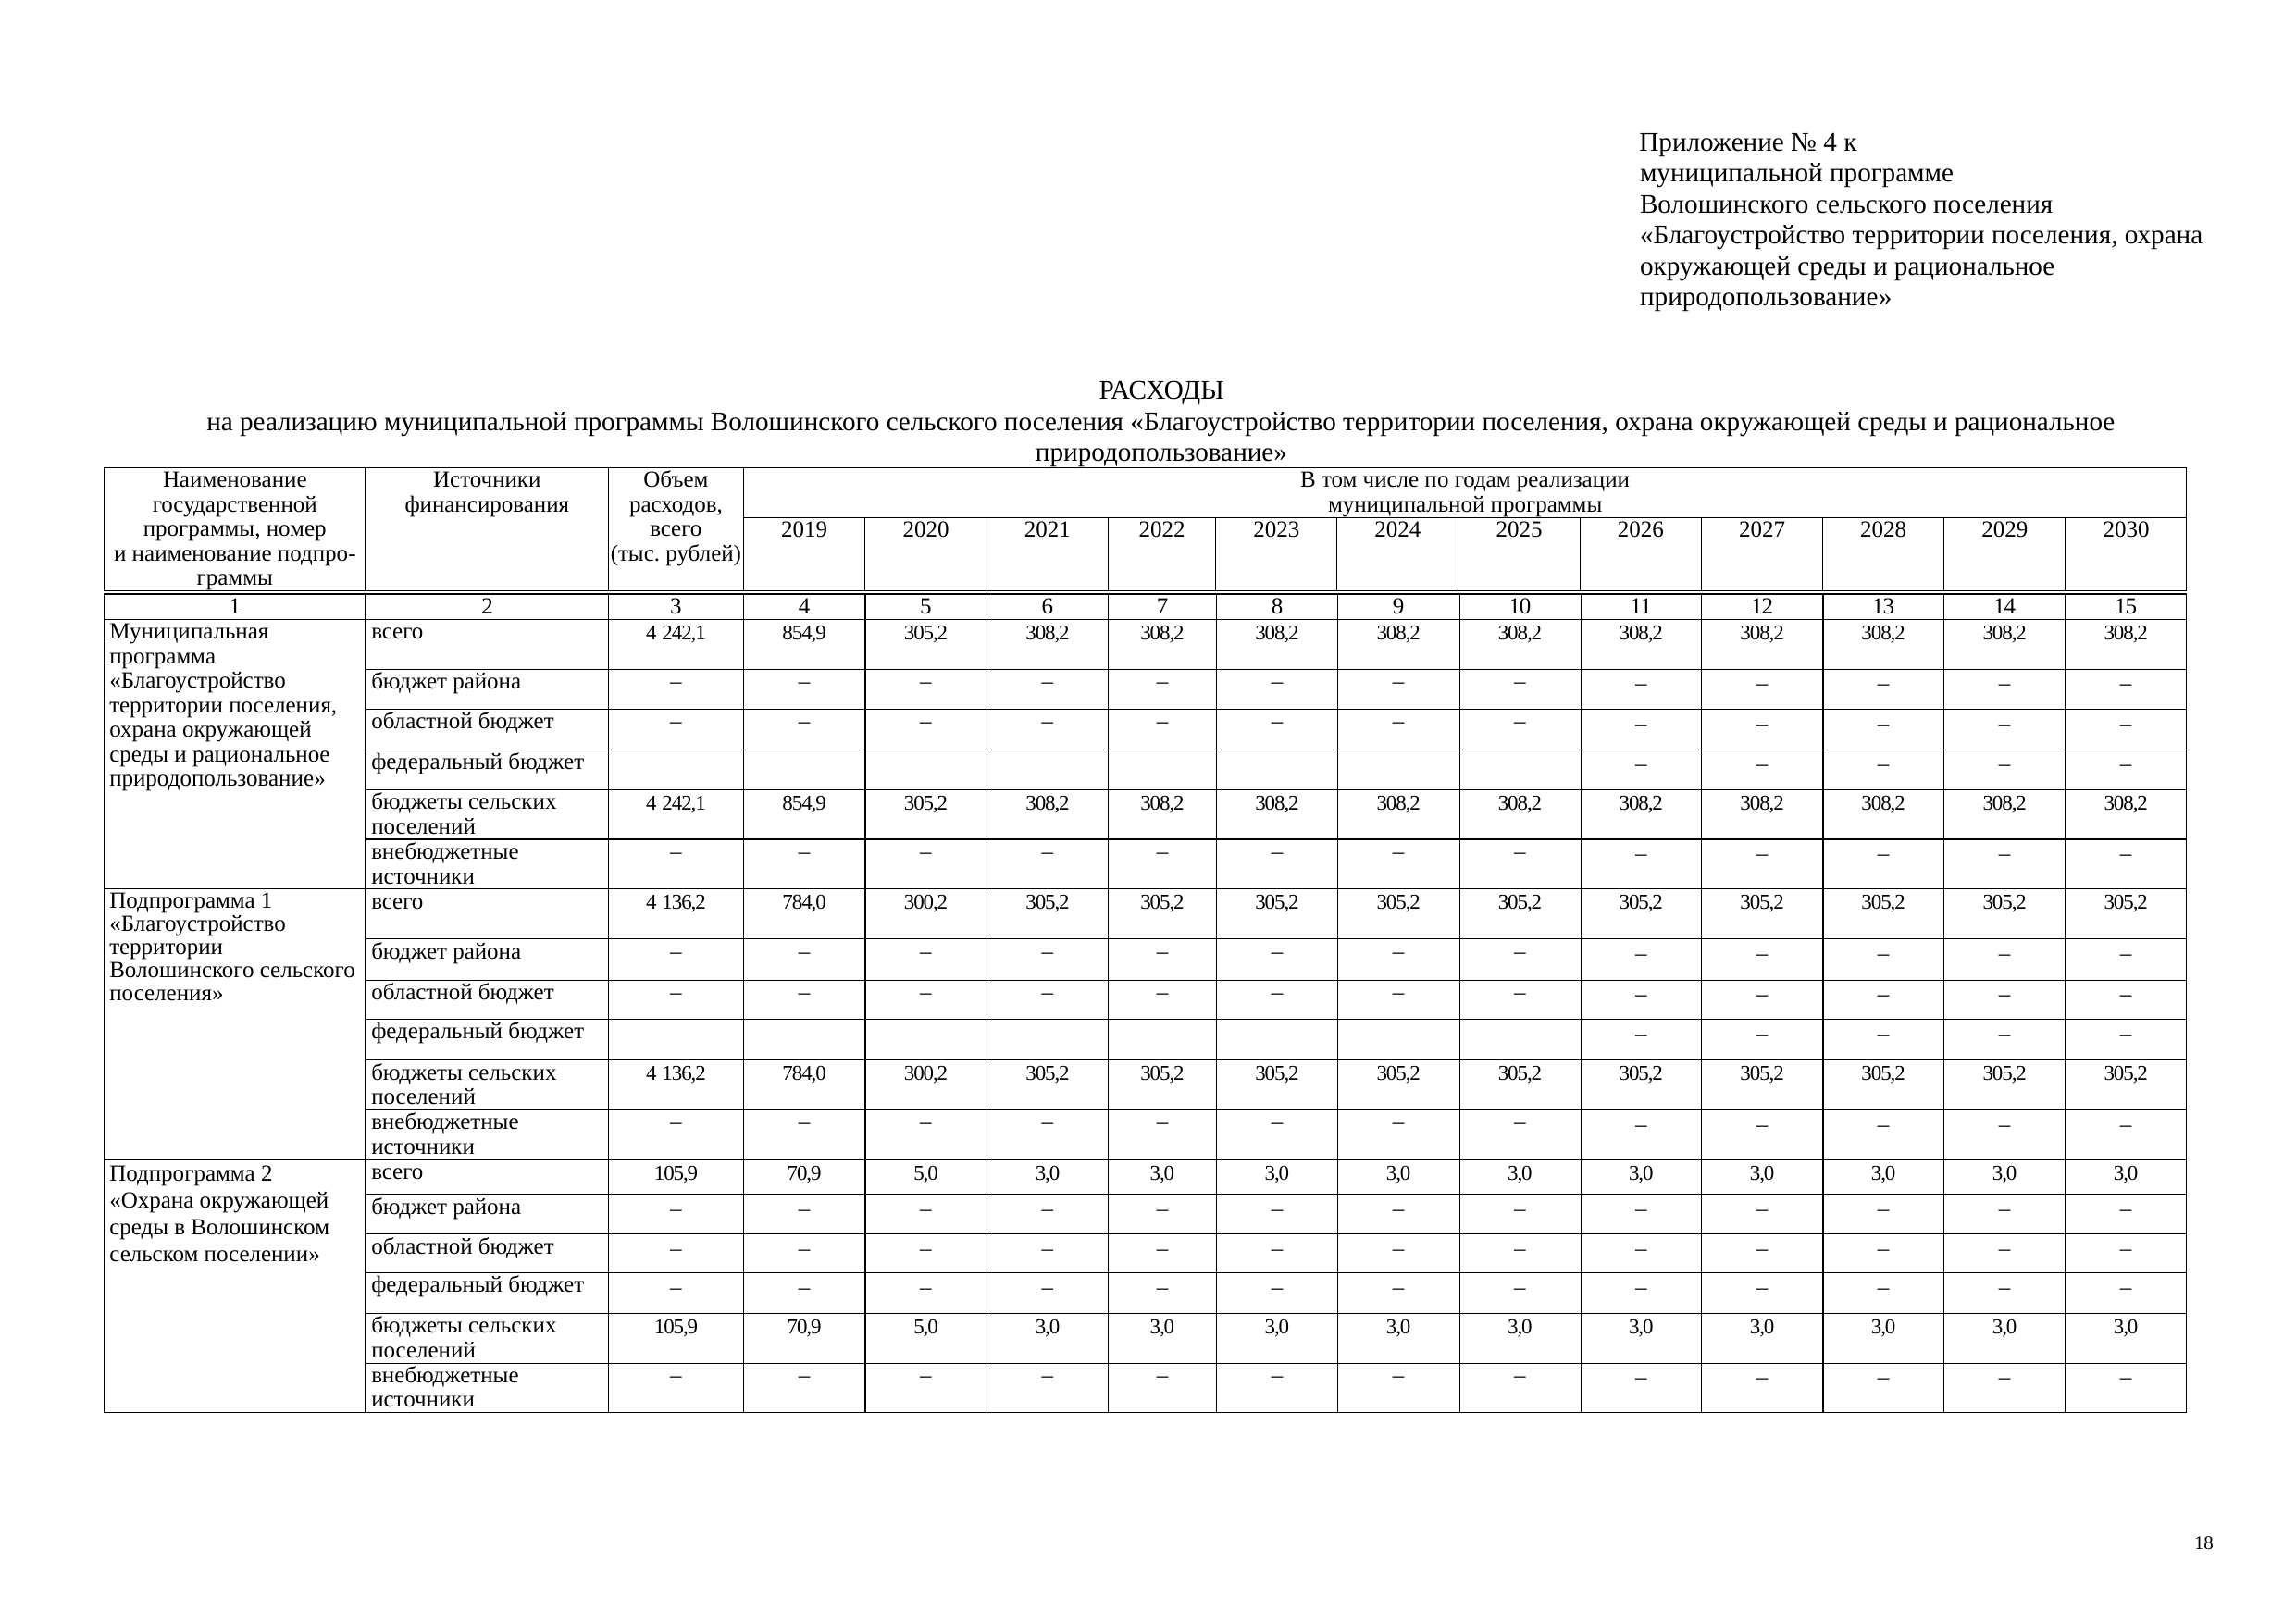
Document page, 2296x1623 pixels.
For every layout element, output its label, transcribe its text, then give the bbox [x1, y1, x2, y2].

table_cell – [1582, 1273, 1701, 1312]
table_cell – [1217, 840, 1337, 888]
table_cell – [1944, 1364, 2065, 1412]
table_cell – [1702, 1273, 1822, 1312]
text Приложение № 4 к [1585, 126, 2214, 156]
text муниципальной программе [1640, 156, 2214, 188]
table_cell 3,0 [987, 1314, 1108, 1362]
table_cell 3,0 [2066, 1160, 2186, 1194]
table_cell – [1824, 1273, 1943, 1312]
table_cell – [1109, 1110, 1216, 1158]
table_cell 4 136,2 [609, 1060, 743, 1109]
table_cell – [987, 939, 1108, 979]
table_cell 4 242,1 [609, 790, 743, 838]
table_cell – [2066, 1020, 2186, 1059]
table_cell – [744, 939, 864, 979]
table_cell 3,0 [2066, 1314, 2186, 1362]
table_header 6 [987, 595, 1108, 619]
table_cell 305,2 [866, 620, 987, 668]
table_cell – [1582, 1234, 1701, 1272]
table_cell – [2066, 981, 2186, 1019]
table_cell 3,0 [1944, 1160, 2065, 1194]
table_cell – [1702, 750, 1822, 789]
table_cell – [866, 1364, 987, 1412]
table_header 4 [744, 595, 864, 619]
table_cell – [1460, 840, 1581, 888]
table_cell 308,2 [1338, 620, 1459, 668]
table_cell – [609, 1234, 743, 1272]
table_cell 308,2 [1460, 620, 1581, 668]
table_cell – [2066, 1195, 2186, 1233]
table_cell – [1338, 939, 1459, 979]
table_cell – [744, 1273, 864, 1312]
table_cell бюджет района [366, 670, 608, 709]
table_cell 305,2 [1460, 1060, 1581, 1109]
table_cell – [1702, 981, 1822, 1019]
table_cell – [1582, 1195, 1701, 1233]
table_cell – [1944, 1020, 2065, 1059]
table_cell 300,2 [866, 889, 987, 938]
table_cell – [1944, 710, 2065, 749]
table_cell – [1109, 939, 1216, 979]
text на реализацию муниципальной программы Волошинского сельского поселения «Благоустройство территории поселения, охрана окружающей среды и рациональное природопользование» [109, 405, 2214, 467]
table_cell – [609, 670, 743, 709]
table_cell – [2066, 1273, 2186, 1312]
table_cell бюджеты сельских поселений [366, 1060, 608, 1109]
table_cell 2024 [1337, 518, 1458, 590]
table_cell 2021 [987, 518, 1108, 590]
table_cell – [609, 840, 743, 888]
table_cell – [1944, 750, 2065, 789]
table_cell – [987, 710, 1108, 749]
table_cell [866, 1020, 987, 1059]
table_cell – [744, 670, 864, 709]
table_cell Подпрограмма 1 «Благоустройство территории Волошинского сельского поселения» [105, 889, 365, 1158]
table_cell 308,2 [987, 790, 1108, 838]
table_cell – [987, 1234, 1108, 1272]
table_header 15 [2066, 595, 2186, 619]
table_cell 70,9 [744, 1160, 864, 1194]
table_cell – [2066, 840, 2186, 888]
table_cell – [1824, 1234, 1943, 1272]
table_header 1 [105, 595, 365, 619]
table_cell – [609, 1273, 743, 1312]
table_cell 3,0 [1944, 1314, 2065, 1362]
table_cell 305,2 [1824, 889, 1943, 938]
table_cell – [1944, 939, 2065, 979]
table_cell 5,0 [866, 1160, 987, 1194]
table_cell областной бюджет [366, 1234, 608, 1272]
table_cell – [866, 710, 987, 749]
table_cell – [987, 1273, 1108, 1312]
table_cell – [744, 710, 864, 749]
table_cell – [1460, 1195, 1581, 1233]
table_cell 305,2 [2066, 889, 2186, 938]
table_cell – [1944, 1273, 2065, 1312]
table_cell 308,2 [1217, 790, 1337, 838]
table_cell – [1702, 1020, 1822, 1059]
table_cell – [1217, 1364, 1337, 1412]
table_cell – [1824, 1364, 1943, 1412]
table_cell бюджеты сельских поселений [366, 790, 608, 838]
table_cell – [866, 939, 987, 979]
table_cell 308,2 [1582, 620, 1701, 668]
table_cell – [1702, 670, 1822, 709]
table_cell – [1217, 710, 1337, 749]
table_cell – [609, 981, 743, 1019]
table_cell – [987, 1110, 1108, 1158]
table_cell 305,2 [987, 1060, 1108, 1109]
table_cell – [1824, 1020, 1943, 1059]
table_cell 305,2 [1944, 889, 2065, 938]
table_cell 3,0 [1460, 1160, 1581, 1194]
table_cell [1109, 1020, 1216, 1059]
table_cell – [1582, 981, 1701, 1019]
table_cell 3,0 [1824, 1314, 1943, 1362]
table_cell 3,0 [1702, 1160, 1822, 1194]
table_cell – [1109, 710, 1216, 749]
table_cell [1460, 1020, 1581, 1059]
table_cell 2028 [1823, 518, 1943, 590]
table_cell [1460, 750, 1581, 789]
table_cell – [1460, 939, 1581, 979]
table_cell – [866, 1195, 987, 1233]
table_header В том числе по годам реализации муниципальной программы [744, 468, 2186, 516]
table_cell – [1702, 840, 1822, 888]
table_cell внебюджетные источники [366, 840, 608, 888]
table_cell – [1582, 1364, 1701, 1412]
table_cell 308,2 [2066, 620, 2186, 668]
table_cell 2022 [1109, 518, 1215, 590]
table_header Объем расходов, всего (тыс. рублей) [609, 468, 743, 590]
table_cell бюджет района [366, 939, 608, 979]
table_cell 308,2 [1944, 620, 2065, 668]
table_cell Муниципальная программа «Благоустройство территории поселения, охрана окружающей среды и рациональное природопользование» [105, 620, 365, 888]
table_cell – [1824, 981, 1943, 1019]
table_cell – [866, 1234, 987, 1272]
table_cell – [1460, 670, 1581, 709]
table_cell – [1824, 1110, 1943, 1158]
table_cell – [744, 981, 864, 1019]
table_cell – [744, 1234, 864, 1272]
table_cell – [1338, 1273, 1459, 1312]
table_cell 2030 [2066, 518, 2186, 590]
table_cell – [1944, 1195, 2065, 1233]
table_cell 308,2 [1702, 620, 1822, 668]
table_cell – [1109, 1195, 1216, 1233]
table_cell 300,2 [866, 1060, 987, 1109]
table_cell – [1338, 981, 1459, 1019]
table_cell 105,9 [609, 1160, 743, 1194]
table_cell 854,9 [744, 620, 864, 668]
table_cell – [1824, 750, 1943, 789]
table_cell – [744, 1195, 864, 1233]
table_cell 784,0 [744, 889, 864, 938]
table_cell – [744, 1110, 864, 1158]
table_cell – [1460, 1364, 1581, 1412]
table_cell областной бюджет [366, 710, 608, 749]
table_cell – [1109, 1364, 1216, 1412]
table_cell 3,0 [1582, 1160, 1701, 1194]
table_cell 308,2 [1824, 620, 1943, 668]
table_cell областной бюджет [366, 981, 608, 1019]
table_cell – [2066, 1234, 2186, 1272]
table_cell 3,0 [1824, 1160, 1943, 1194]
table_cell – [1702, 1234, 1822, 1272]
table_header 5 [866, 595, 987, 619]
table_cell – [1338, 670, 1459, 709]
table_cell 305,2 [1460, 889, 1581, 938]
table_cell – [866, 840, 987, 888]
table_header 12 [1702, 595, 1822, 619]
table_cell 2029 [1944, 518, 2065, 590]
table_cell – [2066, 1364, 2186, 1412]
table_header 10 [1460, 595, 1581, 619]
table_cell 305,2 [987, 889, 1108, 938]
table_cell – [1338, 710, 1459, 749]
table_cell – [1702, 939, 1822, 979]
table_cell 305,2 [1702, 889, 1822, 938]
table_cell 308,2 [1217, 620, 1337, 668]
table_cell 305,2 [1824, 1060, 1943, 1109]
table_cell – [1582, 750, 1701, 789]
table_cell [1109, 750, 1216, 789]
table_cell 305,2 [866, 790, 987, 838]
table_cell 305,2 [1702, 1060, 1822, 1109]
table_header 8 [1217, 595, 1337, 619]
table_cell 308,2 [987, 620, 1108, 668]
table_cell 308,2 [1338, 790, 1459, 838]
table_cell – [1109, 840, 1216, 888]
table_cell – [1824, 939, 1943, 979]
table_cell 784,0 [744, 1060, 864, 1109]
table_cell [609, 750, 743, 789]
table_cell бюджеты сельских поселений [366, 1314, 608, 1362]
table_cell – [744, 1364, 864, 1412]
table_cell [987, 1020, 1108, 1059]
table_cell – [1109, 670, 1216, 709]
table_cell – [2066, 670, 2186, 709]
table_cell [744, 750, 864, 789]
table_cell [866, 750, 987, 789]
table_cell 308,2 [1582, 790, 1701, 838]
table_cell 4 136,2 [609, 889, 743, 938]
table_cell – [1582, 670, 1701, 709]
table_cell – [1460, 710, 1581, 749]
table_cell 305,2 [1582, 1060, 1701, 1109]
table_cell – [1824, 670, 1943, 709]
table_cell – [2066, 939, 2186, 979]
table_cell [1338, 1020, 1459, 1059]
table_cell 3,0 [1582, 1314, 1701, 1362]
table_cell 305,2 [1582, 889, 1701, 938]
table_cell 854,9 [744, 790, 864, 838]
table_cell – [1460, 981, 1581, 1019]
table_cell 305,2 [1217, 889, 1337, 938]
table_cell – [1702, 1364, 1822, 1412]
table_cell [987, 750, 1108, 789]
table_cell – [1824, 710, 1943, 749]
table_cell – [1702, 1110, 1822, 1158]
table_cell – [866, 670, 987, 709]
table_cell 4 242,1 [609, 620, 743, 668]
table_cell 305,2 [1217, 1060, 1337, 1109]
table_cell 308,2 [1109, 620, 1216, 668]
table_cell 3,0 [1338, 1314, 1459, 1362]
table_cell – [1944, 1234, 2065, 1272]
table_cell всего [366, 620, 608, 668]
table_cell – [866, 1273, 987, 1312]
table_cell бюджет района [366, 1195, 608, 1233]
table_cell [1217, 1020, 1337, 1059]
table_cell – [1824, 1195, 1943, 1233]
table_cell – [987, 1195, 1108, 1233]
table_cell – [1944, 981, 2065, 1019]
table_cell – [987, 981, 1108, 1019]
table_cell – [1460, 1234, 1581, 1272]
table_cell – [866, 981, 987, 1019]
table_cell федеральный бюджет [366, 750, 608, 789]
table_header 11 [1582, 595, 1701, 619]
table_cell – [1944, 1110, 2065, 1158]
table_cell [1217, 750, 1337, 789]
text РАСХОДЫ [109, 374, 2214, 405]
table_cell 3,0 [1217, 1160, 1337, 1194]
table_cell – [609, 1195, 743, 1233]
table_cell – [1338, 1195, 1459, 1233]
table_cell [1338, 750, 1459, 789]
table_cell 2019 [744, 518, 864, 590]
table_cell 105,9 [609, 1314, 743, 1362]
table_cell 2020 [865, 518, 987, 590]
table_cell – [1217, 981, 1337, 1019]
table_cell 2025 [1458, 518, 1580, 590]
table_header 9 [1338, 595, 1459, 619]
table_cell [609, 1020, 743, 1059]
table_cell 70,9 [744, 1314, 864, 1362]
table_cell – [987, 840, 1108, 888]
table_cell – [1460, 1273, 1581, 1312]
table_cell – [1217, 1234, 1337, 1272]
table_cell – [609, 1110, 743, 1158]
table_cell 3,0 [1217, 1314, 1337, 1362]
table_cell – [1109, 1273, 1216, 1312]
table_cell 308,2 [2066, 790, 2186, 838]
table_cell – [1824, 840, 1943, 888]
table_header 13 [1824, 595, 1943, 619]
table_cell – [1582, 1110, 1701, 1158]
table_cell 3,0 [1109, 1160, 1216, 1194]
table_cell 308,2 [1109, 790, 1216, 838]
table_cell – [1338, 840, 1459, 888]
table_cell [744, 1020, 864, 1059]
table_cell 308,2 [1944, 790, 2065, 838]
table_cell – [987, 670, 1108, 709]
table_header 7 [1109, 595, 1216, 619]
table_cell – [609, 1364, 743, 1412]
table_cell – [1217, 939, 1337, 979]
table_cell – [1582, 939, 1701, 979]
table_cell 308,2 [1824, 790, 1943, 838]
table_cell 2026 [1581, 518, 1701, 590]
table_header Источники финансирования [366, 468, 608, 590]
table_cell – [1338, 1234, 1459, 1272]
table_cell 305,2 [1338, 1060, 1459, 1109]
table_cell – [1702, 1195, 1822, 1233]
table_cell 3,0 [987, 1160, 1108, 1194]
table_cell 305,2 [1338, 889, 1459, 938]
table_cell – [1582, 1020, 1701, 1059]
table_cell 2027 [1702, 518, 1822, 590]
table_cell – [1217, 1110, 1337, 1158]
table_cell – [1582, 840, 1701, 888]
table_cell 3,0 [1460, 1314, 1581, 1362]
table_cell – [1702, 710, 1822, 749]
table_cell всего [366, 1160, 608, 1194]
table_header 2 [366, 595, 608, 619]
text Волошинского сельского поселения «Благоустройство территории поселения, охрана окружающей среды и рациональное природопользование» [1640, 188, 2214, 312]
table_header Наименование государственной программы, номер и наименование подпрограммы [105, 468, 365, 590]
table_cell федеральный бюджет [366, 1273, 608, 1312]
table_cell – [1944, 840, 2065, 888]
table_cell – [1944, 670, 2065, 709]
table_cell – [1217, 1273, 1337, 1312]
table_cell – [1217, 670, 1337, 709]
table_cell – [1109, 981, 1216, 1019]
table_cell 308,2 [1702, 790, 1822, 838]
table_cell 3,0 [1338, 1160, 1459, 1194]
table_cell – [1338, 1364, 1459, 1412]
table_cell 305,2 [2066, 1060, 2186, 1109]
table_cell – [2066, 710, 2186, 749]
table_cell – [609, 939, 743, 979]
table_cell – [1109, 1234, 1216, 1272]
table_cell Подпрограмма 2 «Охрана окружающей среды в Волошинском сельском поселении» [105, 1160, 365, 1412]
table_cell федеральный бюджет [366, 1020, 608, 1059]
table_cell – [609, 710, 743, 749]
table_cell – [1217, 1195, 1337, 1233]
table_cell внебюджетные источники [366, 1364, 608, 1412]
table_cell 3,0 [1702, 1314, 1822, 1362]
table_cell 5,0 [866, 1314, 987, 1362]
table_cell – [866, 1110, 987, 1158]
table_cell – [2066, 750, 2186, 789]
table_cell 308,2 [1460, 790, 1581, 838]
table_cell 2023 [1216, 518, 1336, 590]
table_header 14 [1944, 595, 2065, 619]
table_cell – [1460, 1110, 1581, 1158]
table_header 3 [609, 595, 743, 619]
table_cell – [744, 840, 864, 888]
table_cell 305,2 [1109, 1060, 1216, 1109]
table_cell 3,0 [1109, 1314, 1216, 1362]
table_cell 305,2 [1109, 889, 1216, 938]
table_cell всего [366, 889, 608, 938]
table_cell внебюджетные источники [366, 1110, 608, 1158]
table_cell – [1338, 1110, 1459, 1158]
table_cell – [987, 1364, 1108, 1412]
table_cell – [1582, 710, 1701, 749]
table_cell – [2066, 1110, 2186, 1158]
table_cell 305,2 [1944, 1060, 2065, 1109]
